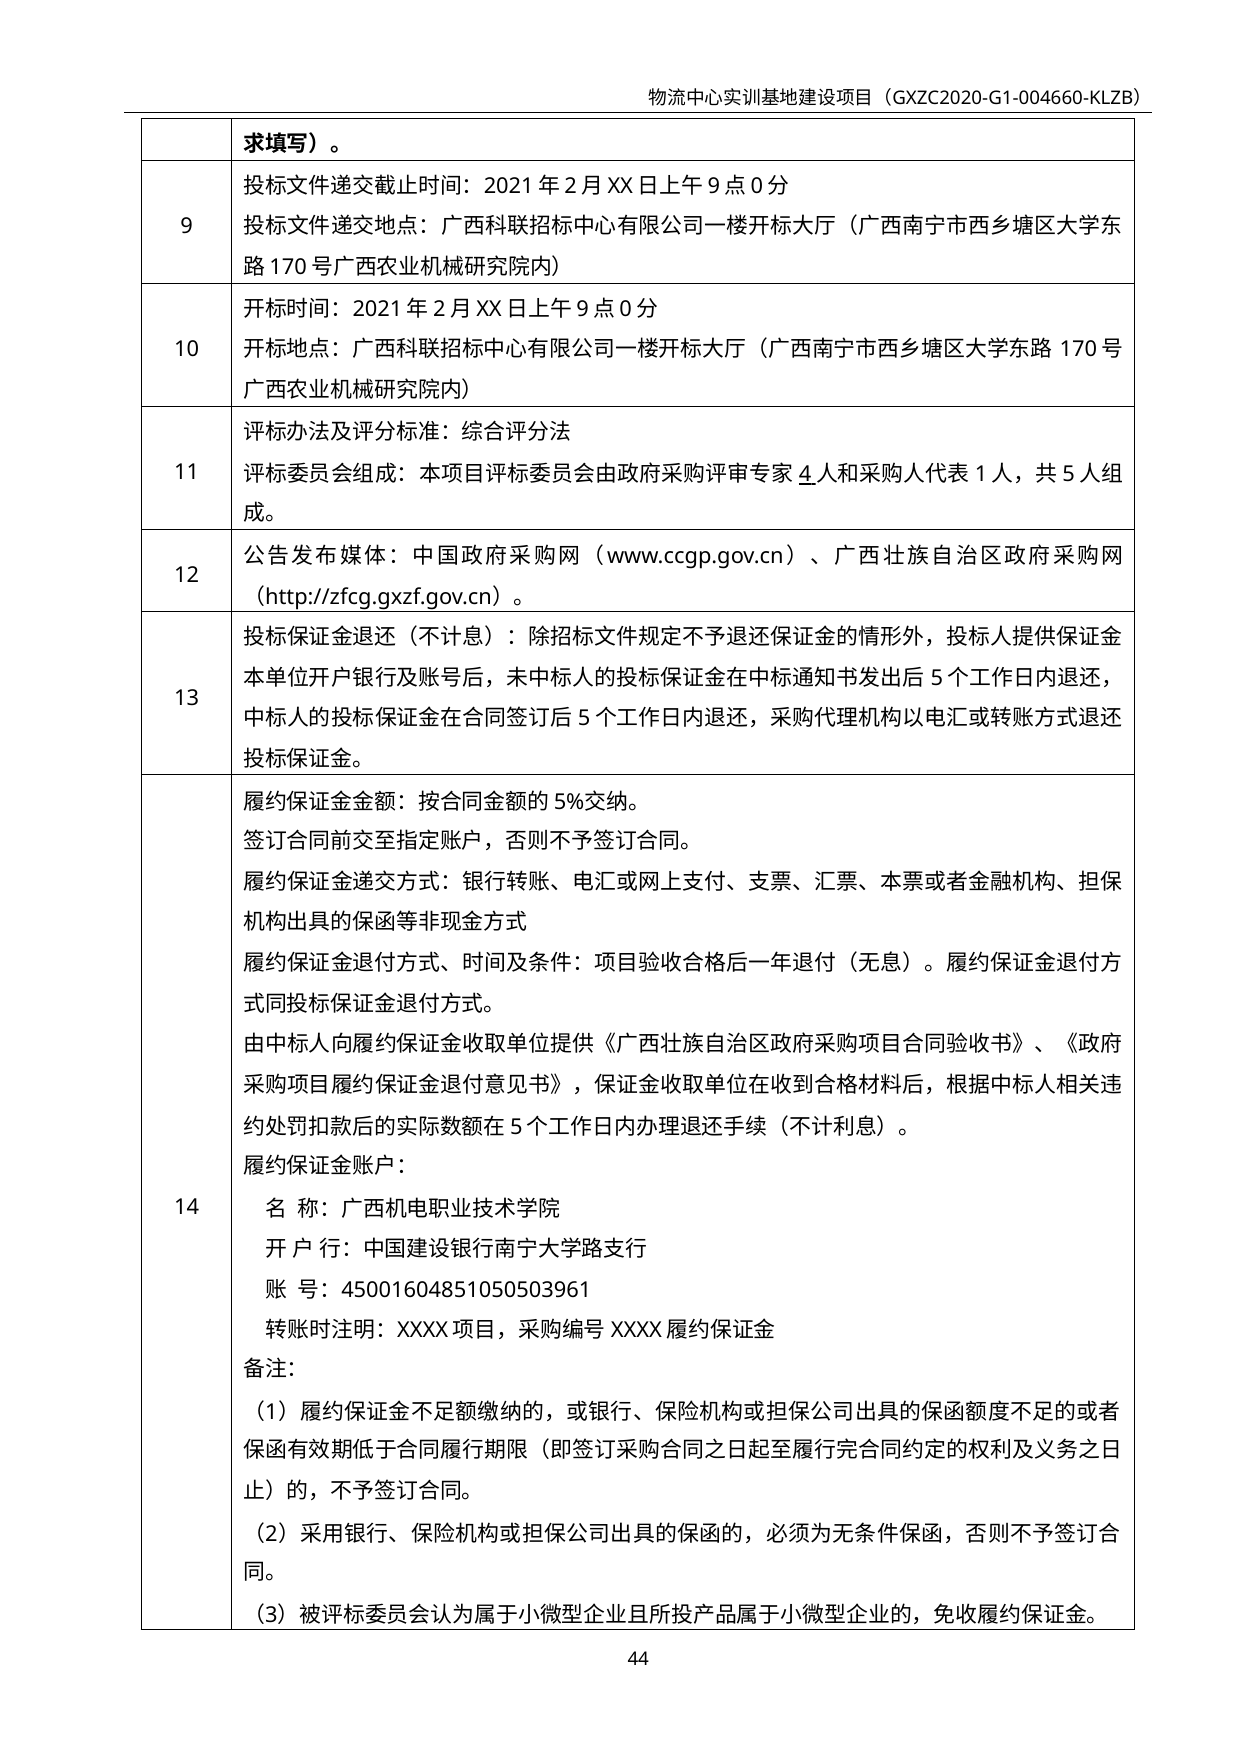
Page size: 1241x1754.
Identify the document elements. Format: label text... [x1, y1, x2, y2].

table_cell 履约保证金金额：按合同金额的5%交纳。 签订合同前交至指定账户，否则不予签订合同。 履约保证金递交方式：银行转账、电汇或网上支付、支票、汇票、本票或者金融机构、担保机构出具的保函等非现金方式 履约保证金退付方式、时间及条件：项目验收合格后一年退付（无息）。履约保证金退付方式同投标保证金退付方式。 由中标人向履约保证金收取单位提供《广西壮族自治区政府采购项目合同验收书》、《政府采购项目履约保证金退付意见书》，保证金收取单位在收到合格材料后，根据中标人相关违约处罚扣款后的实际数额在5个工作日内办理退还手续（不计利息）。 履约保证金账户： 名 称：广西机电职业技术学院 开 户 行：中国建设银行南宁大学路支行 账 号：45001604851050503961 转账时注明：XXXX项目，采购编号 XXXX履约保证金 备注： （1）履约保证金不足额缴纳的，或银行、保险机构或担保公司出具的保函额度不足的或者保函有效期低于合同履行期限（即签订采购合同之日起至履行完合同约定的权利及义务之日止）的，不予签订合同。 （2）采用银行、保险机构或担保公司出具的保函的，必须为无条件保函，否则不予签订合同。 （3）被评标委员会认为属于小微型企业且所投产品属于小微型企业的，免收履约保证金。 [232, 775, 1134, 1628]
table_cell 9 [142, 161, 231, 283]
table_cell 14 [142, 775, 231, 1628]
table_cell 投标文件递交截止时间：2021年2月XX日上午9点0分 投标文件递交地点：广西科联招标中心有限公司一楼开标大厅（广西南宁市西乡塘区大学东路170号广西农业机械研究院内） [232, 161, 1134, 283]
table_cell 11 [142, 407, 231, 528]
table_cell 10 [142, 284, 231, 406]
table_cell 评标办法及评分标准：综合评分法 评标委员会组成：本项目评标委员会由政府采购评审专家4人和采购人代表1人，共5人组成。 [232, 407, 1134, 528]
table_cell 开标时间：2021年2月XX日上午9点0分 开标地点：广西科联招标中心有限公司一楼开标大厅（广西南宁市西乡塘区大学东路170号广西农业机械研究院内） [232, 284, 1134, 406]
table_cell 投标保证金退还（不计息）：除招标文件规定不予退还保证金的情形外，投标人提供保证金本单位开户银行及账号后，未中标人的投标保证金在中标通知书发出后5个工作日内退还，中标人的投标保证金在合同签订后5个工作日内退还，采购代理机构以电汇或转账方式退还投标保证金。 [232, 612, 1134, 774]
table_cell 8 [142, 119, 231, 160]
table_cell 公告发布媒体：中国政府采购网（www.ccgp.gov.cn）、广西壮族自治区政府采购网（http://zfcg.gxzf.gov.cn）。 [232, 530, 1134, 611]
table_cell 13 [142, 612, 231, 774]
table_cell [232, 119, 1134, 160]
table_cell 12 [142, 530, 231, 611]
